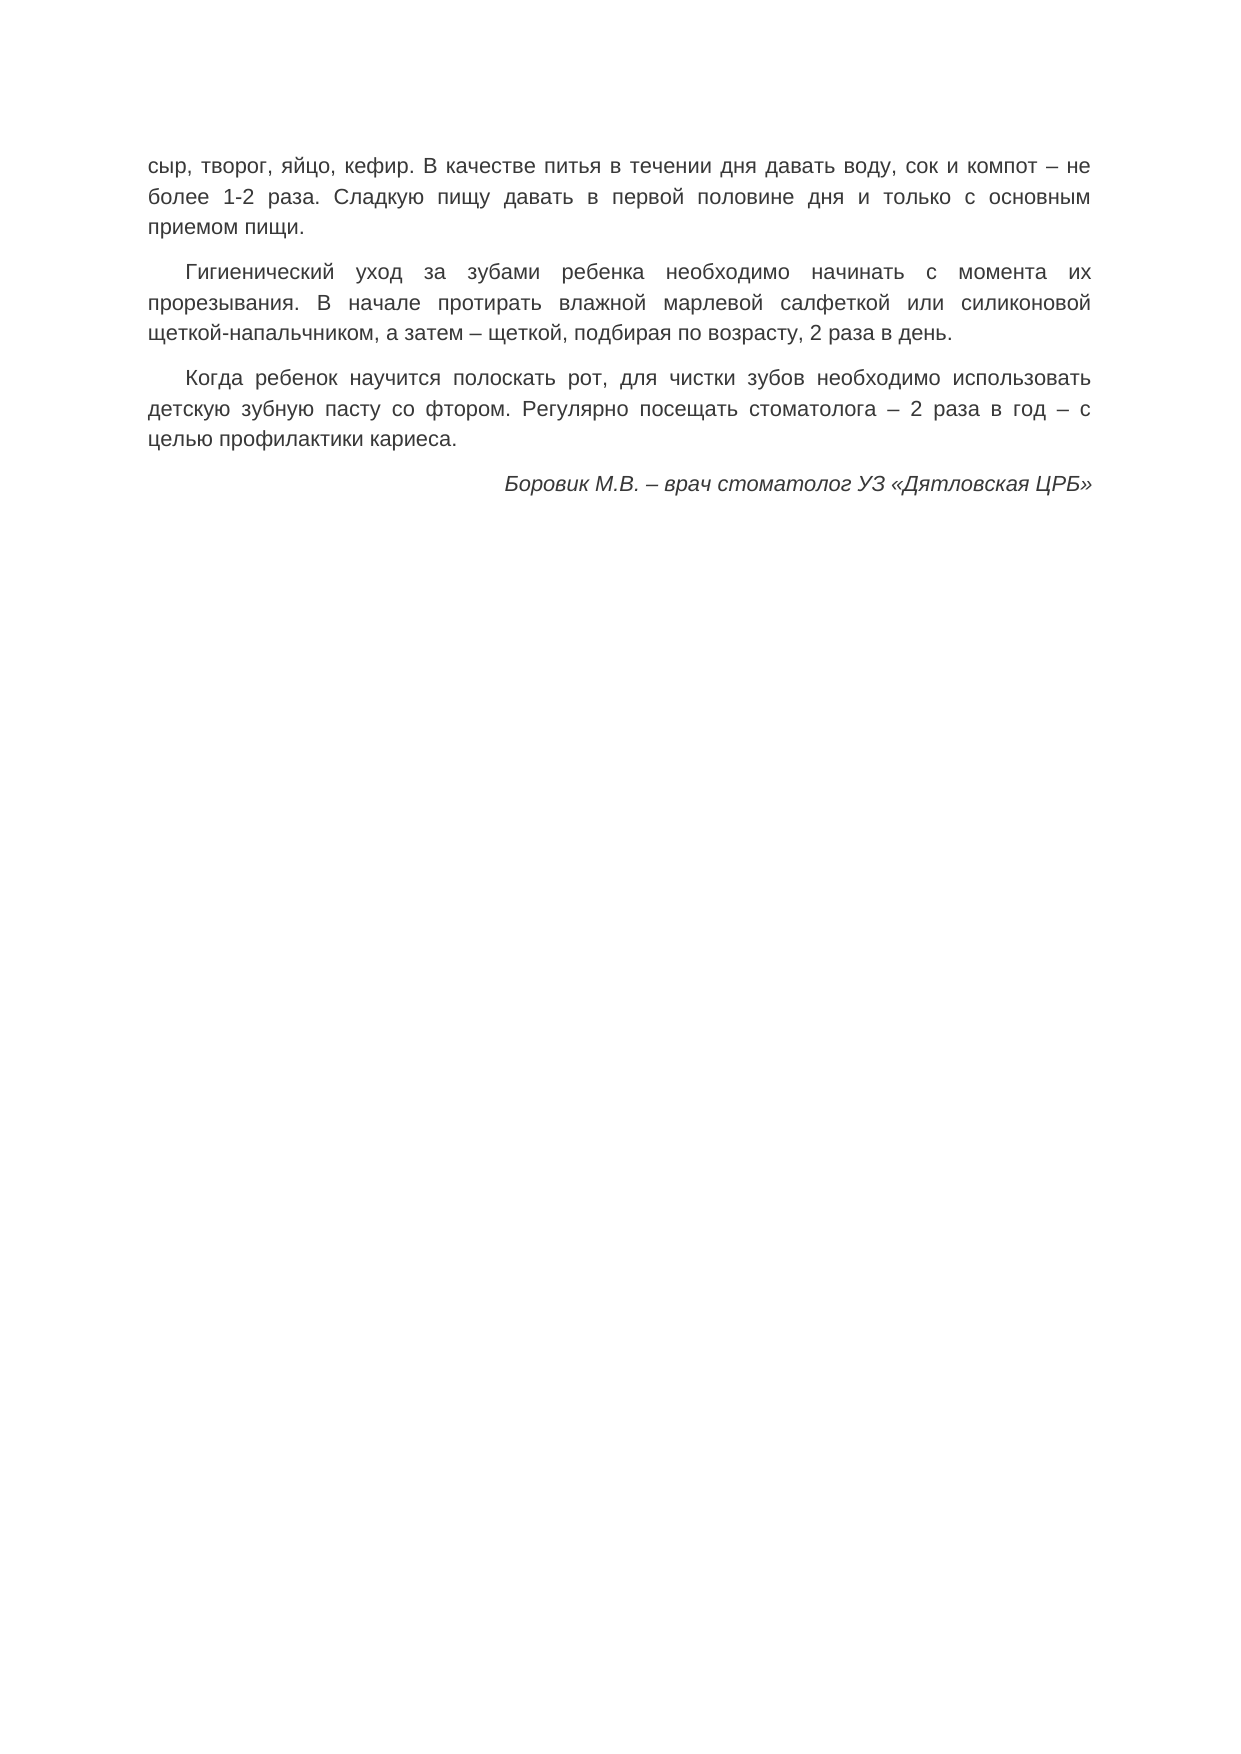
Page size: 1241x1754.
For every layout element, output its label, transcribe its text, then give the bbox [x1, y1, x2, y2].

text Когда ребенок научится полоскать рот, для чистки зубов необходимо использовать детскую зубную пасту со фтором. Регулярно посещать стоматолога – 2 раза в год – с целью профилактики кариеса. [148, 359, 1093, 451]
text Гигиенический уход за зубами ребенка необходимо начинать с момента их прорезывания. В начале протирать влажной марлевой салфеткой или силиконовой щеткой-напальчником, а затем – щеткой, подбирая по возрасту, 2 раза в день. [148, 253, 1093, 345]
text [148, 148, 1093, 239]
text Боровик М.В. – врач стоматолог УЗ «Дятловская ЦРБ» [148, 465, 1093, 496]
